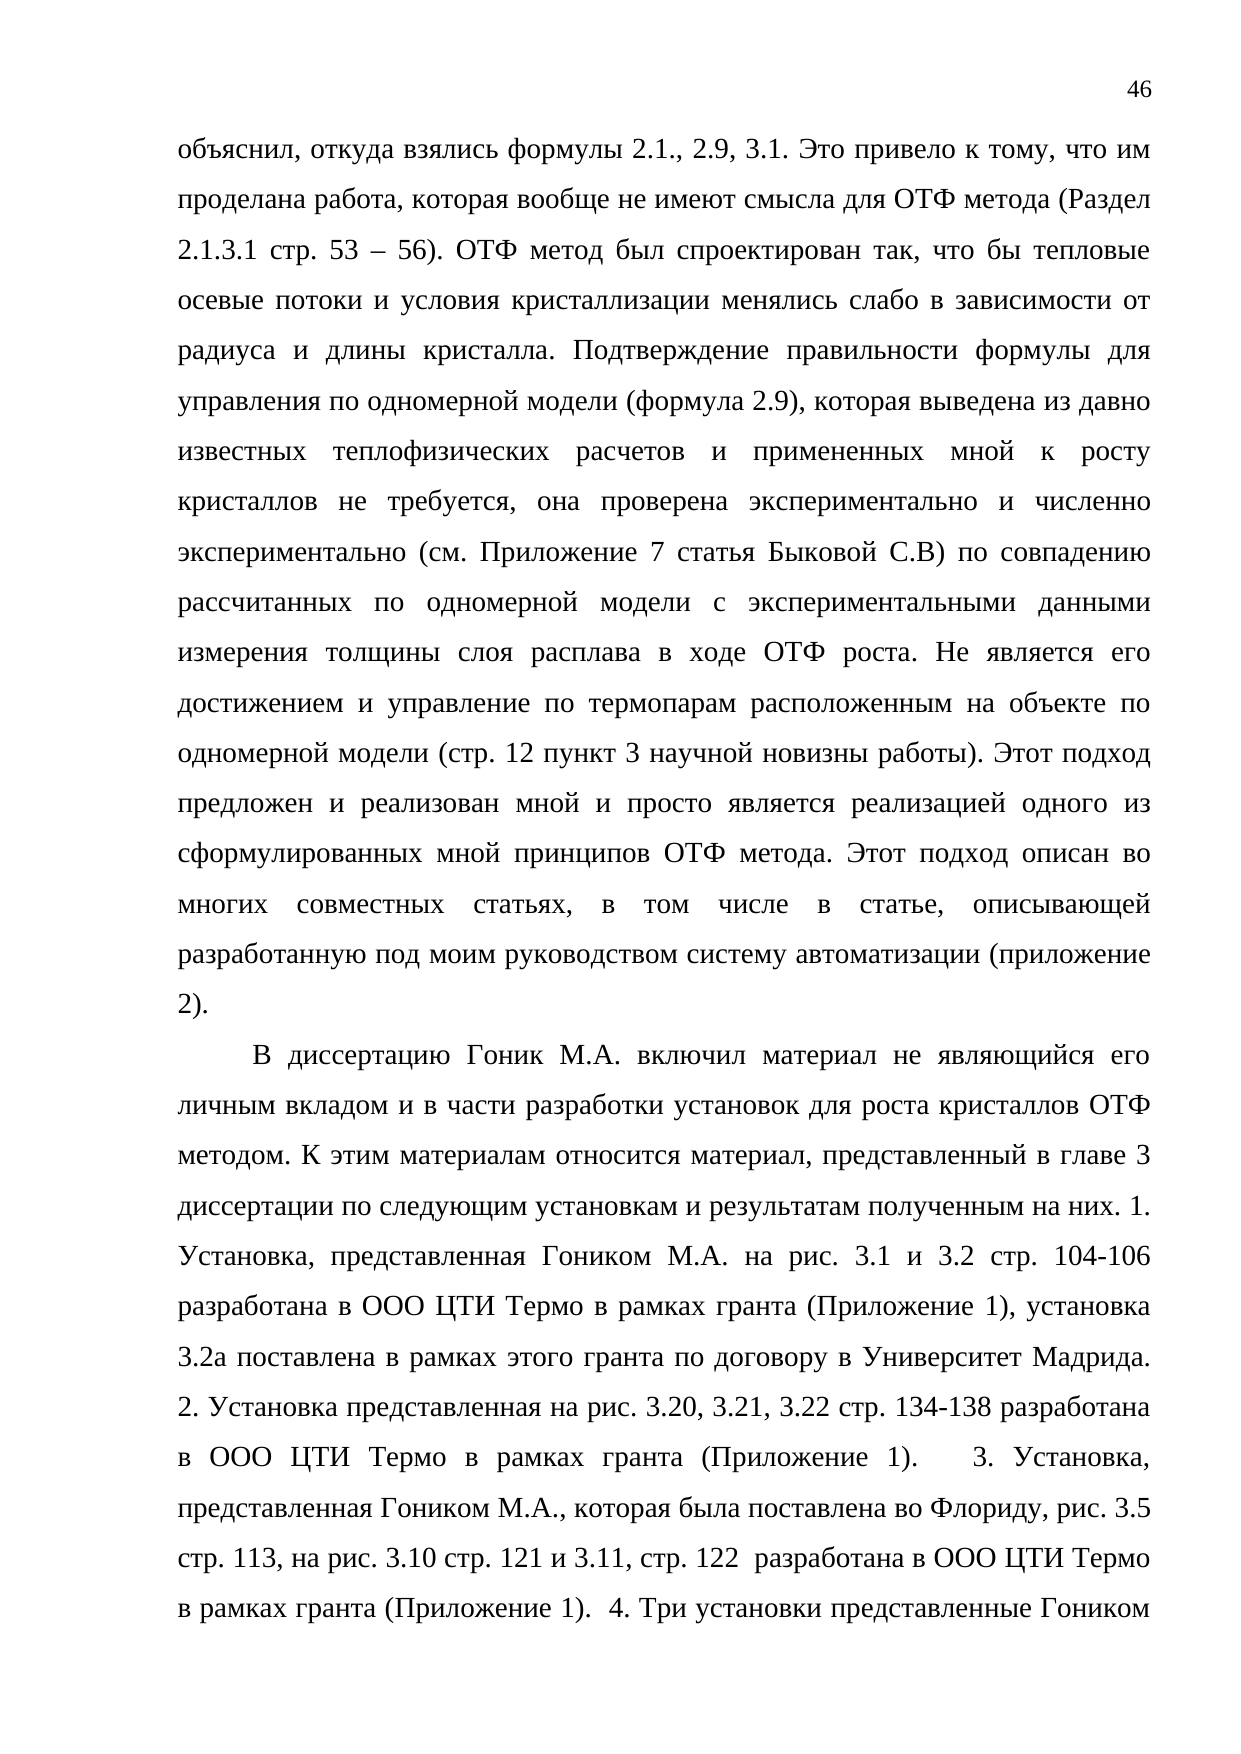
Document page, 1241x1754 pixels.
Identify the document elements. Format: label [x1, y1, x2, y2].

text [177, 1037, 1152, 1624]
text [177, 131, 1152, 1020]
